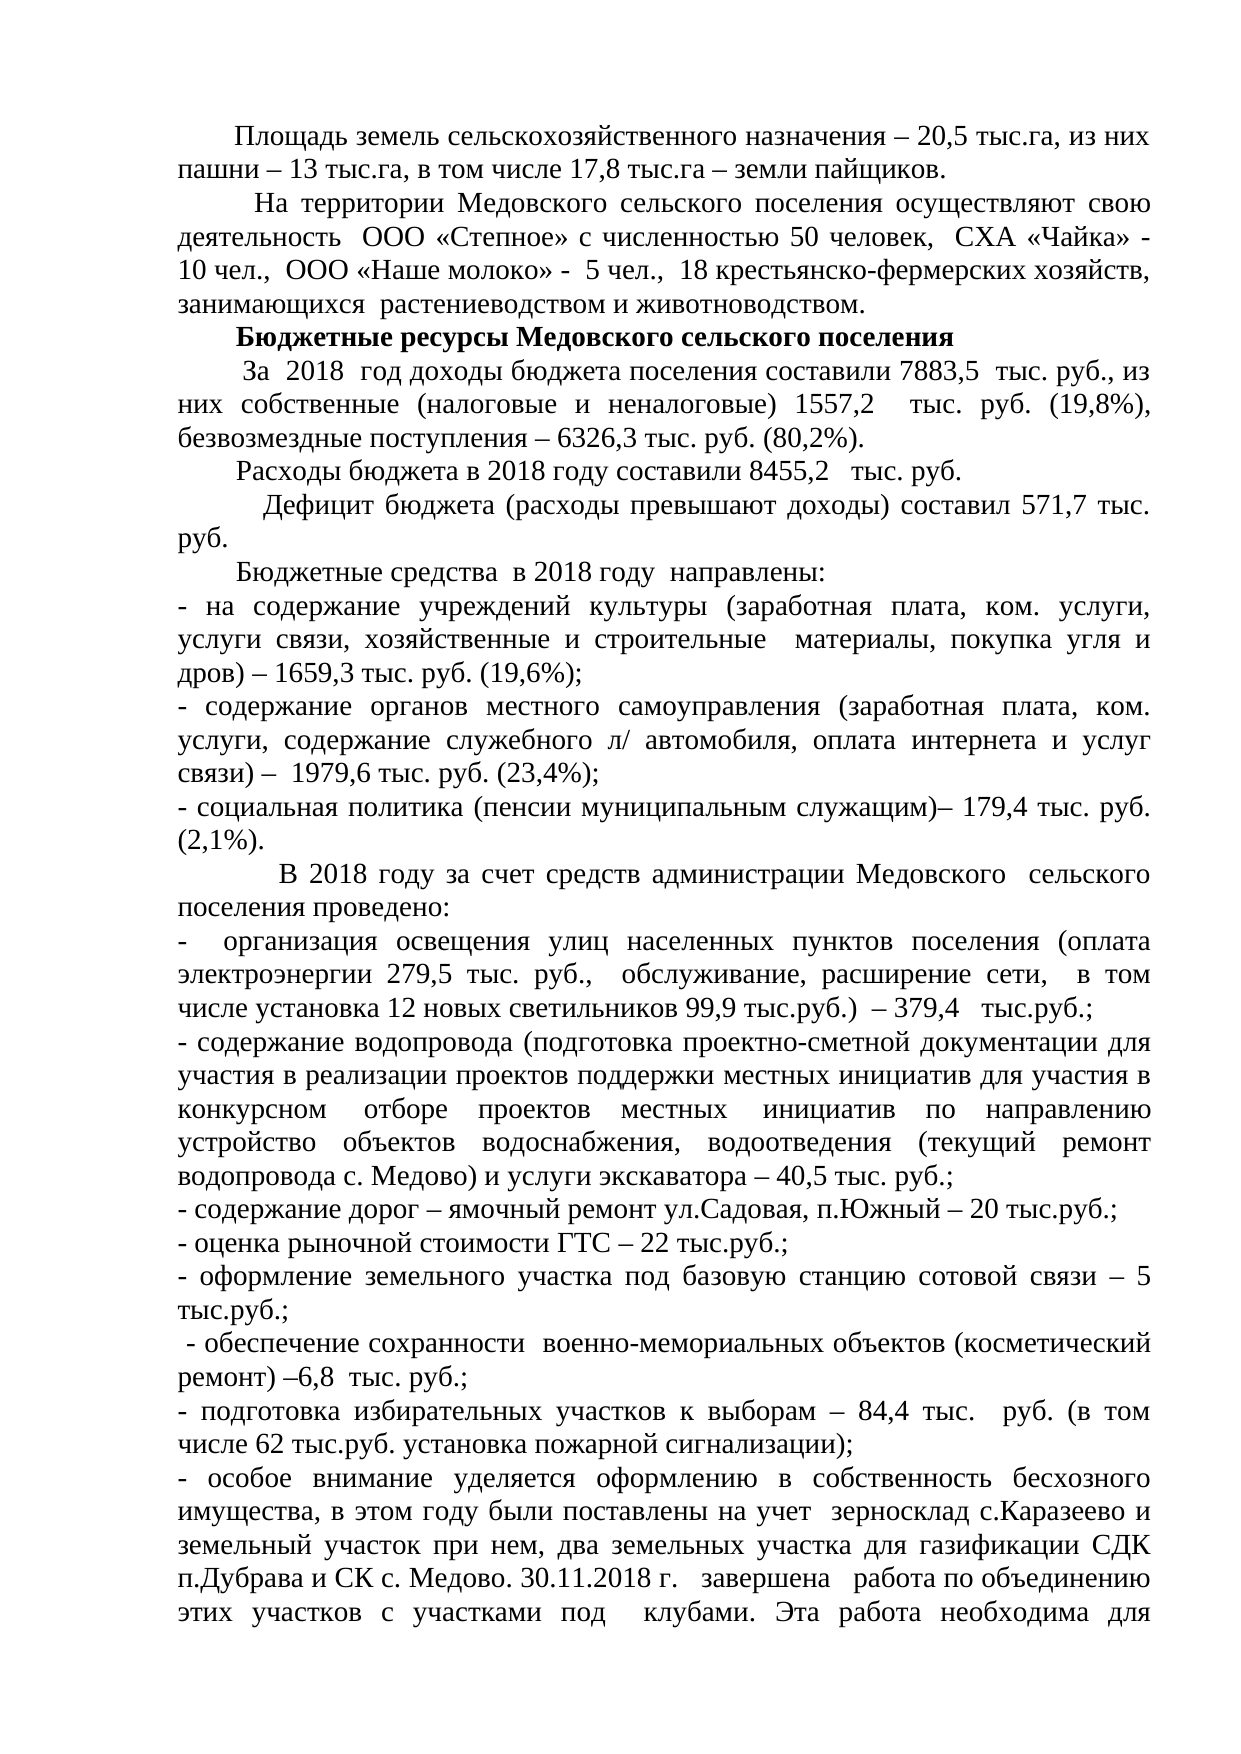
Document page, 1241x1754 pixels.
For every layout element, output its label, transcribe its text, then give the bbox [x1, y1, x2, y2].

text - обеспечение сохранности военно-мемориальных объектов (косметический ремонт) –6,8 тыс. руб.; [177, 1326, 1152, 1393]
text Расходы бюджета в 2018 году составили 8455,2 тыс. руб. [177, 453, 1152, 487]
text - на содержание учреждений культуры (заработная плата, ком. услуги, услуги связи, хозяйственные и строительные материалы, покупка угля и дров) – 1659,3 тыс. руб. (19,6%); [177, 588, 1152, 688]
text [177, 1460, 1152, 1627]
text - подготовка избирательных участков к выборам – 84,4 тыс. руб. (в том числе 62 тыс.руб. установка пожарной сигнализации); [177, 1393, 1152, 1460]
text Дефицит бюджета (расходы превышают доходы) составил 571,7 тыс. руб. [177, 487, 1152, 554]
text - содержание дорог – ямочный ремонт ул.Садовая, п.Южный – 20 тыс.руб.; [177, 1191, 1152, 1225]
text - оценка рыночной стоимости ГТС – 22 тыс.руб.; [177, 1225, 1152, 1258]
text За 2018 год доходы бюджета поселения составили 7883,5 тыс. руб., из них собственные (налоговые и неналоговые) 1557,2 тыс. руб. (19,8%), безвозмездные поступления – 6326,3 тыс. руб. (80,2%). [177, 353, 1152, 453]
text В 2018 году за счет средств администрации Медовского сельского поселения проведено: [177, 856, 1152, 923]
text Бюджетные средства в 2018 году направлены: [177, 554, 1152, 588]
text - содержание водопровода (подготовка проектно-сметной документации для участия в реализации проектов поддержки местных инициатив для участия в конкурсном отборе проектов местных инициатив по направлению устройство объектов водоснабжения, водоотведения (текущий ремонт водопровода с. Медово) и услуги экскаватора – 40,5 тыс. руб.; [177, 1024, 1152, 1191]
text Площадь земель сельскохозяйственного назначения – 20,5 тыс.га, из них пашни – 13 тыс.га, в том числе 17,8 тыс.га – земли пайщиков. [177, 118, 1152, 185]
text - оформление земельного участка под базовую станцию сотовой связи – 5 тыс.руб.; [177, 1258, 1152, 1326]
text - социальная политика (пенсии муниципальным служащим)– 179,4 тыс. руб. (2,1%). [177, 789, 1152, 856]
text Бюджетные ресурсы Медовского сельского поселения [177, 319, 1152, 353]
text - содержание органов местного самоуправления (заработная плата, ком. услуги, содержание служебного л/ автомобиля, оплата интернета и услуг связи) – 1979,6 тыс. руб. (23,4%); [177, 688, 1152, 789]
text На территории Медовского сельского поселения осуществляют свою деятельность ООО «Степное» с численностью 50 человек, СХА «Чайка» - 10 чел., ООО «Наше молоко» - 5 чел., 18 крестьянско-фермерских хозяйств, занимающихся растениеводством и животноводством. [177, 185, 1152, 319]
text - организация освещения улиц населенных пунктов поселения (оплата электроэнергии 279,5 тыс. руб., обслуживание, расширение сети, в том числе установка 12 новых светильников 99,9 тыс.руб.) – 379,4 тыс.руб.; [177, 923, 1152, 1024]
